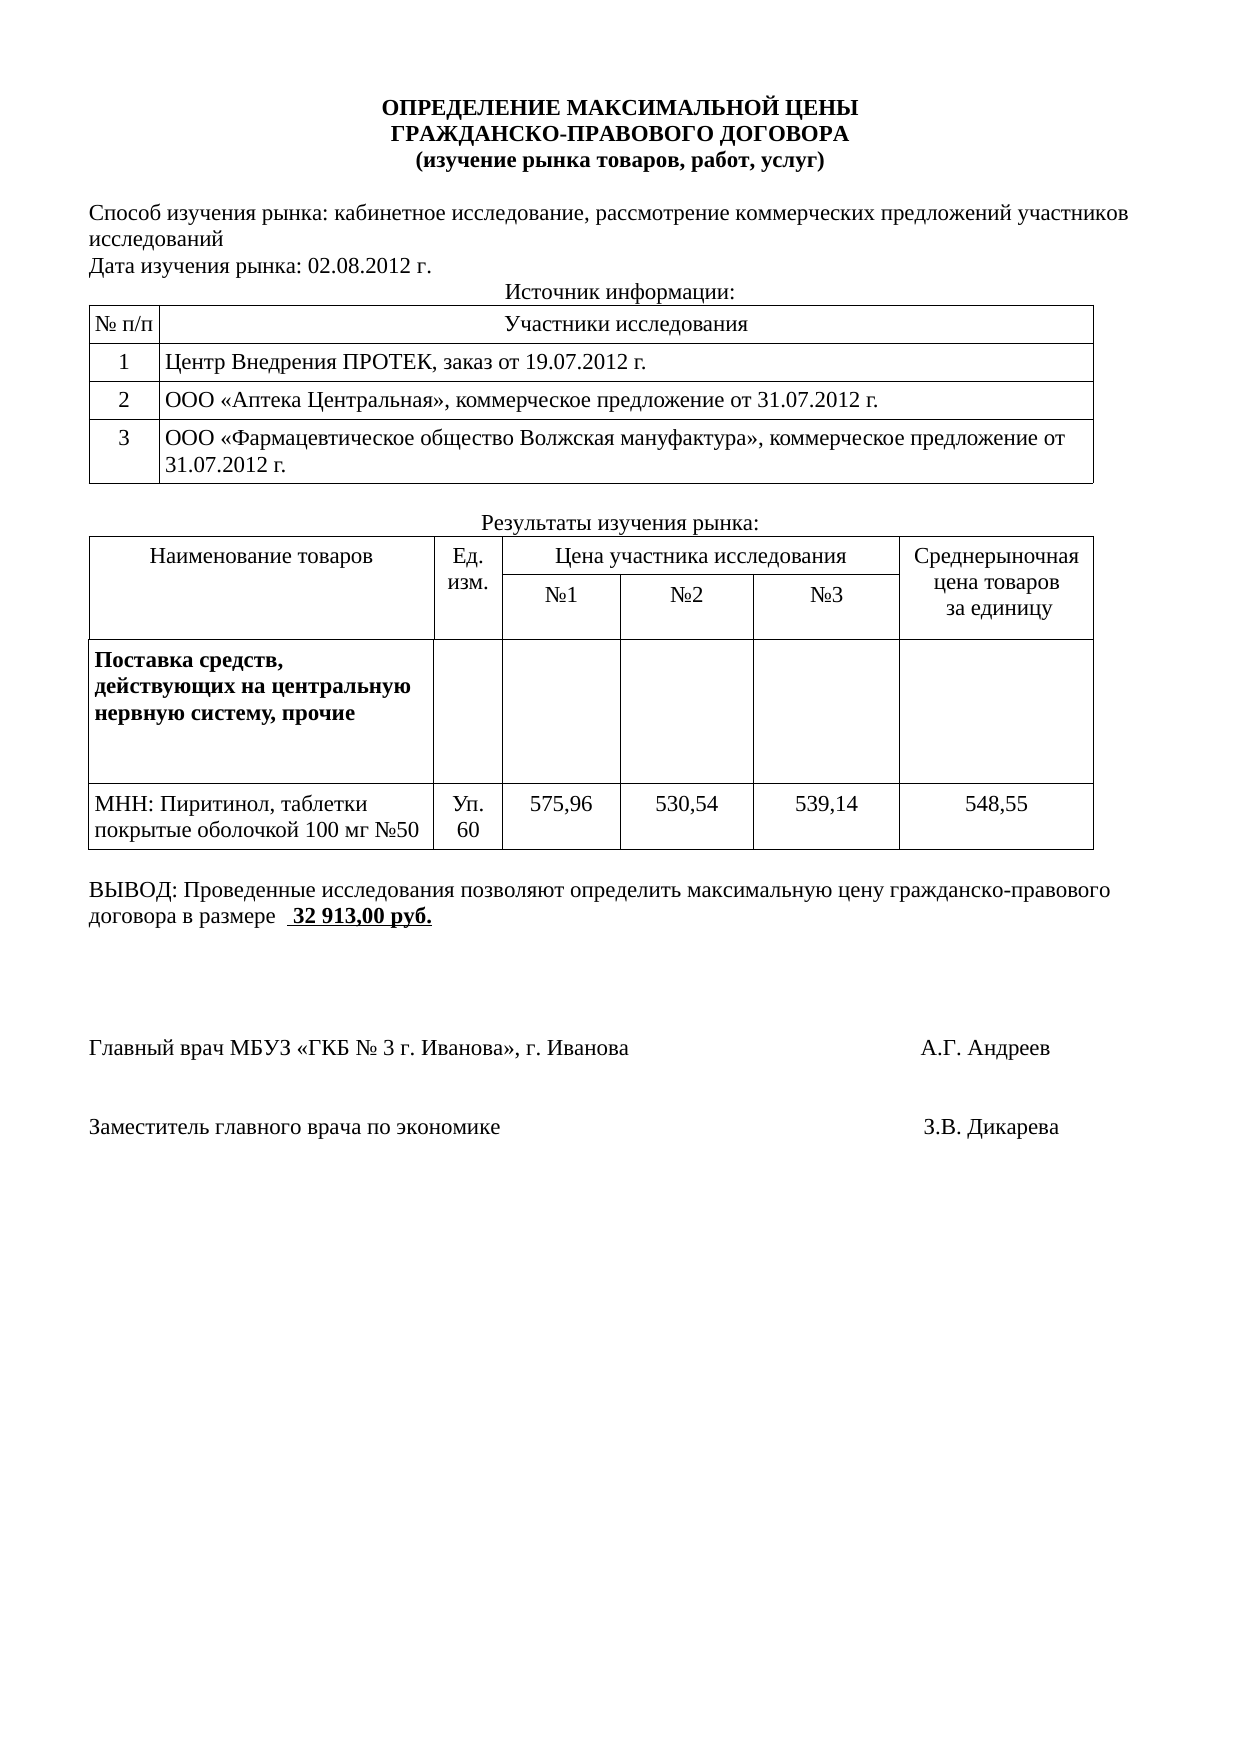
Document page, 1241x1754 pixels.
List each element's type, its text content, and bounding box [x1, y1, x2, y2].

table_cell Центр Внедрения ПРОТЕК, заказ от 19.07.2012 г. [160, 344, 1093, 381]
table_cell [503, 640, 620, 783]
table_header Цена участника исследования [503, 537, 899, 574]
text Заместитель главного врача по экономике З.В. Дикарева [89, 1113, 1152, 1139]
text ГРАЖДАНСКО-ПРАВОВОГО ДОГОВОРА [89, 120, 1152, 146]
text Способ изучения рынка: кабинетное исследование, рассмотрение коммерческих предложений участников исследований [89, 199, 1152, 252]
table_cell 2 [90, 382, 159, 418]
table_cell ООО «Фармацевтическое общество Волжская мануфактура», коммерческое предложение от 31.07.2012 г. [160, 420, 1093, 483]
table_cell МНН: Пиритинол, таблетки покрытые оболочкой 100 мг №50 [89, 784, 433, 848]
table_cell ООО «Аптека Центральная», коммерческое предложение от 31.07.2012 г. [160, 382, 1093, 418]
text (изучение рынка товаров, работ, услуг) [89, 146, 1152, 173]
text ВЫВОД: Проведенные исследования позволяют определить максимальную цену гражданско-правового договора в размере 32 913,00 руб. [89, 876, 1152, 929]
table_header Ед. изм. [435, 537, 502, 639]
table_cell 1 [90, 344, 159, 381]
table_cell [900, 640, 1093, 783]
table_cell №1 [503, 575, 620, 639]
text ОПРЕДЕЛЕНИЕ МАКСИМАЛЬНОЙ ЦЕНЫ [89, 94, 1152, 120]
text Источник информации: [89, 278, 1152, 304]
text Результаты изучения рынка: [89, 509, 1152, 536]
table_header № п/п [90, 306, 159, 342]
table_cell [621, 640, 753, 783]
table_cell 3 [90, 420, 159, 483]
table_cell 530,54 [621, 784, 753, 848]
table_cell №3 [754, 575, 899, 639]
table_cell Уп. 60 [434, 784, 502, 848]
table_cell [754, 640, 899, 783]
table_header Участники исследования [160, 306, 1093, 342]
table_cell [434, 640, 502, 783]
table_cell Поставка средств, действующих на центральную нервную систему, прочие [89, 640, 433, 783]
table_cell №2 [621, 575, 753, 639]
table_cell 575,96 [503, 784, 620, 848]
table_cell 539,14 [754, 784, 899, 848]
text Дата изучения рынка: 02.08.2012 г. [89, 252, 1152, 278]
table_cell 548,55 [900, 784, 1093, 848]
text Главный врач МБУЗ «ГКБ № . Иванова», г. Иванова А.Г. Андреев [89, 1034, 1152, 1060]
table_header Среднерыночная цена товаров за единицу [900, 537, 1093, 639]
table_header Наименование товаров [90, 537, 434, 639]
